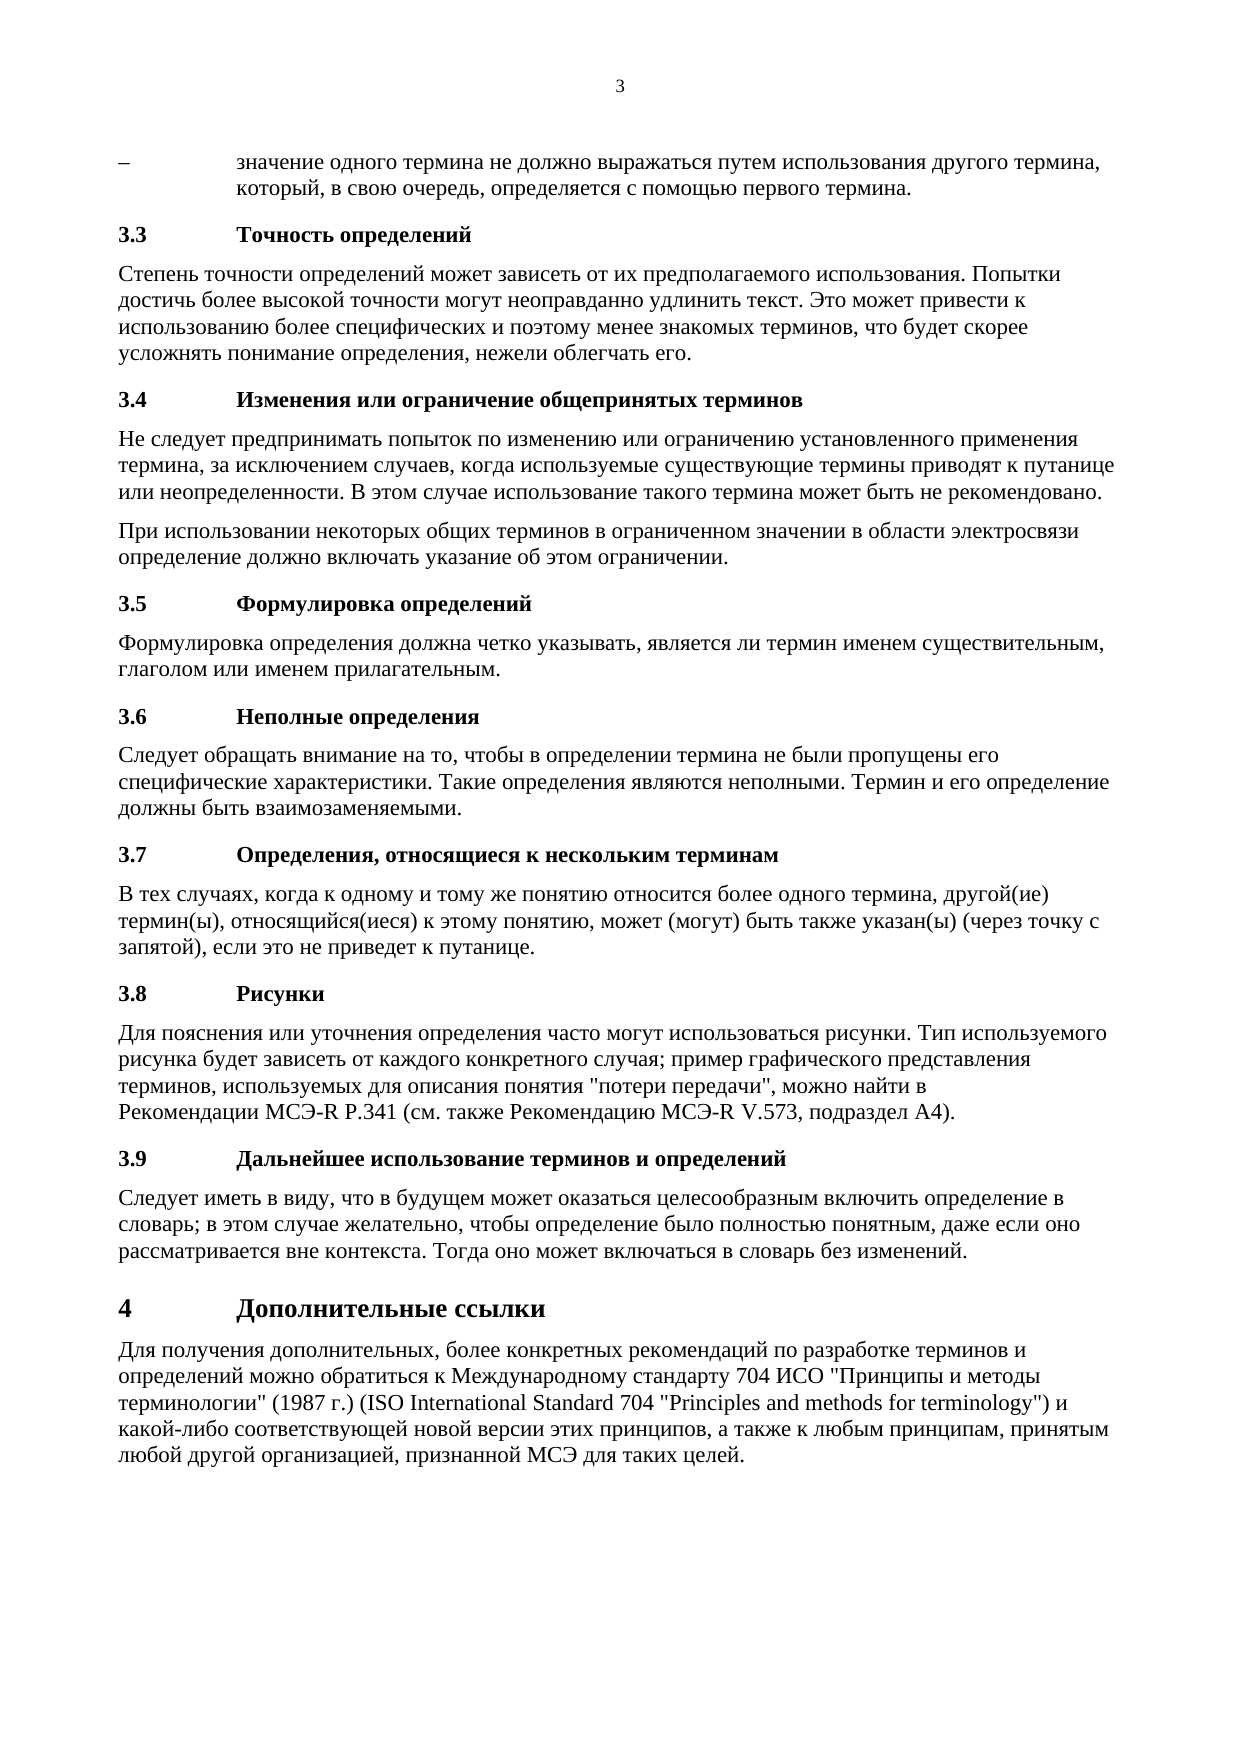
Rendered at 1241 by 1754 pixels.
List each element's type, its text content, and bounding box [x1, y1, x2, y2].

text Следует иметь в виду, что в будущем может оказаться целесообразным включить определение в словарь; в этом случае желательно, чтобы определение было полностью понятным, даже если оно рассматривается вне контекста. Тогда оно может включаться в словарь без изменений. [118, 1184, 1122, 1263]
text Не следует предпринимать попыток по изменению или ограничению установленного применения термина, за исключением случаев, когда используемые существующие термины приводят к путанице или неопределенности. В этом случае использование такого термина может быть не рекомендовано. [118, 425, 1122, 504]
text Следует обращать внимание на то, чтобы в определении термина не были пропущены его специфические характеристики. Такие определения являются неполными. Термин и его определение должны быть взаимозаменяемыми. [118, 742, 1122, 821]
subtitle 3.7 Определения, относящиеся к нескольким терминам [118, 841, 1122, 868]
text – значение одного термина не должно выражаться путем использования другого термина, который, в свою очередь, определяется с помощью первого термина. [118, 148, 1122, 200]
text В тех случаях, когда к одному и тому же понятию относится более одного термина, другой(ие) термин(ы), относящийся(иеся) к этому понятию, может (могут) быть также указан(ы) (через точку с запятой), если это не приведет к путанице. [118, 880, 1122, 959]
text При использовании некоторых общих терминов в ограниченном значении в области электросвязи определение должно включать указание об этом ограничении. [118, 517, 1122, 569]
text Для получения дополнительных, более конкретных рекомендаций по разработке терминов и определений можно обратиться к Международному стандарту 704 ИСО "Принципы и методы терминологии" (1987 г.) (ISO International Standard 704 "Principles and methods for terminology") и какой-либо соответствующей новой версии этих принципов, а также к любым принципам, принятым любой другой организацией, признанной МСЭ для таких целей. [118, 1336, 1122, 1468]
subtitle 3.6 Неполные определения [118, 703, 1122, 729]
subtitle 4 Дополнительные ссылки [118, 1292, 1122, 1323]
text Формулировка определения должна четко указывать, является ли термин именем существительным, глаголом или именем прилагательным. [118, 629, 1122, 682]
text Степень точности определений может зависеть от их предполагаемого использования. Попытки достичь более высокой точности могут неоправданно удлинить текст. Это может привести к использованию более специфических и поэтому менее знакомых терминов, что будет скорее усложнять понимание определения, нежели облегчать его. [118, 260, 1122, 366]
subtitle 3.5 Формулировка определений [118, 590, 1122, 617]
subtitle 3.3 Точность определений [118, 221, 1122, 248]
subtitle 3.4 Изменения или ограничение общепринятых терминов [118, 386, 1122, 413]
subtitle 3.9 Дальнейшее использование терминов и определений [118, 1145, 1122, 1172]
text Для пояснения или уточнения определения часто могут использоваться рисунки. Тип используемого рисунка будет зависеть от каждого конкретного случая; пример графического представления терминов, используемых для описания понятия "потери передачи", можно найти в Рекомендации МСЭ-R Р.341 (см. также Рекомендацию МСЭ-R V.573, подраздел А4). [118, 1019, 1122, 1124]
subtitle 3.8 Рисунки [118, 980, 1122, 1007]
